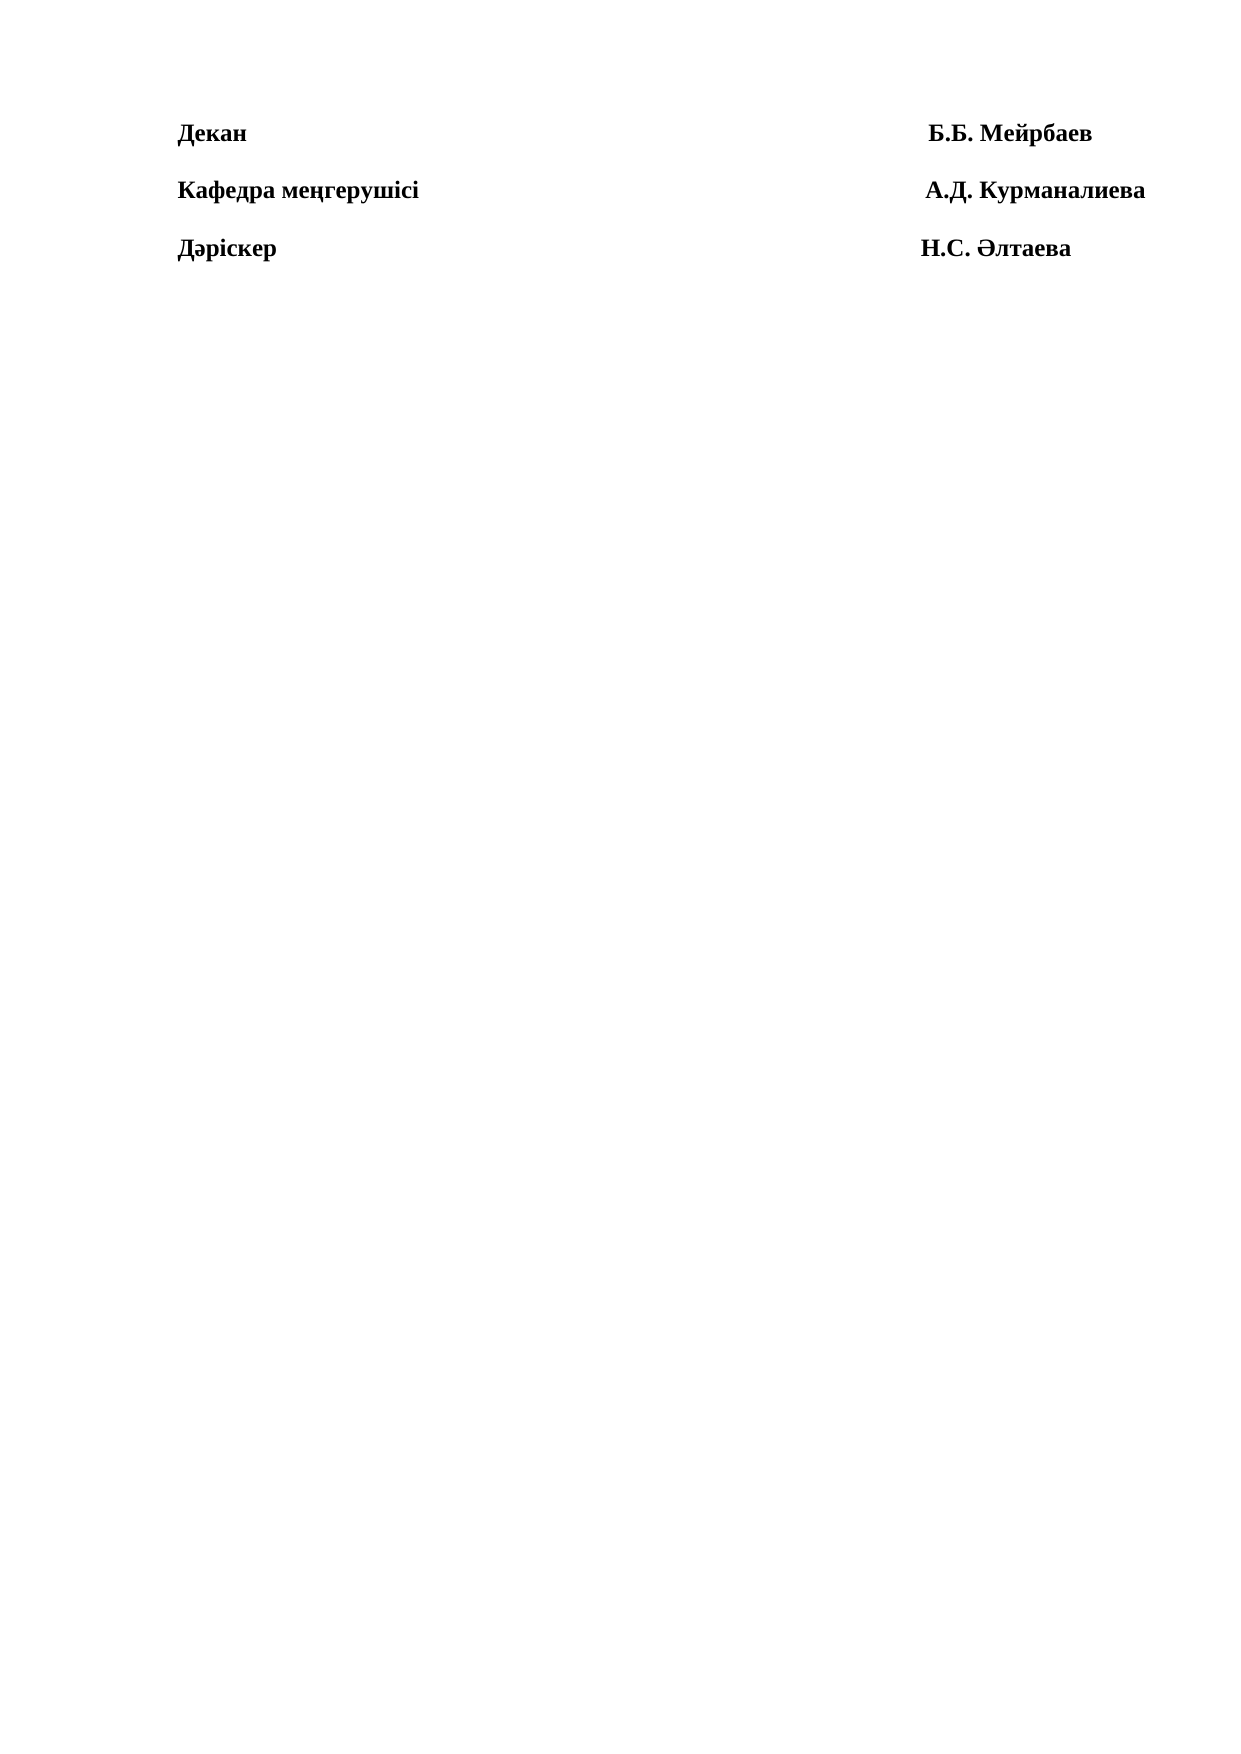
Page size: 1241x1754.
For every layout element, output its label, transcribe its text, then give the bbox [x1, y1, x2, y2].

text Кафедра меңгерушісі А.Д. Курманалиева [177, 176, 1152, 204]
text Декан Б.Б. Мейрбаев [177, 118, 1152, 147]
text Дәріскер Н.С. Әлтаева [177, 233, 1152, 262]
